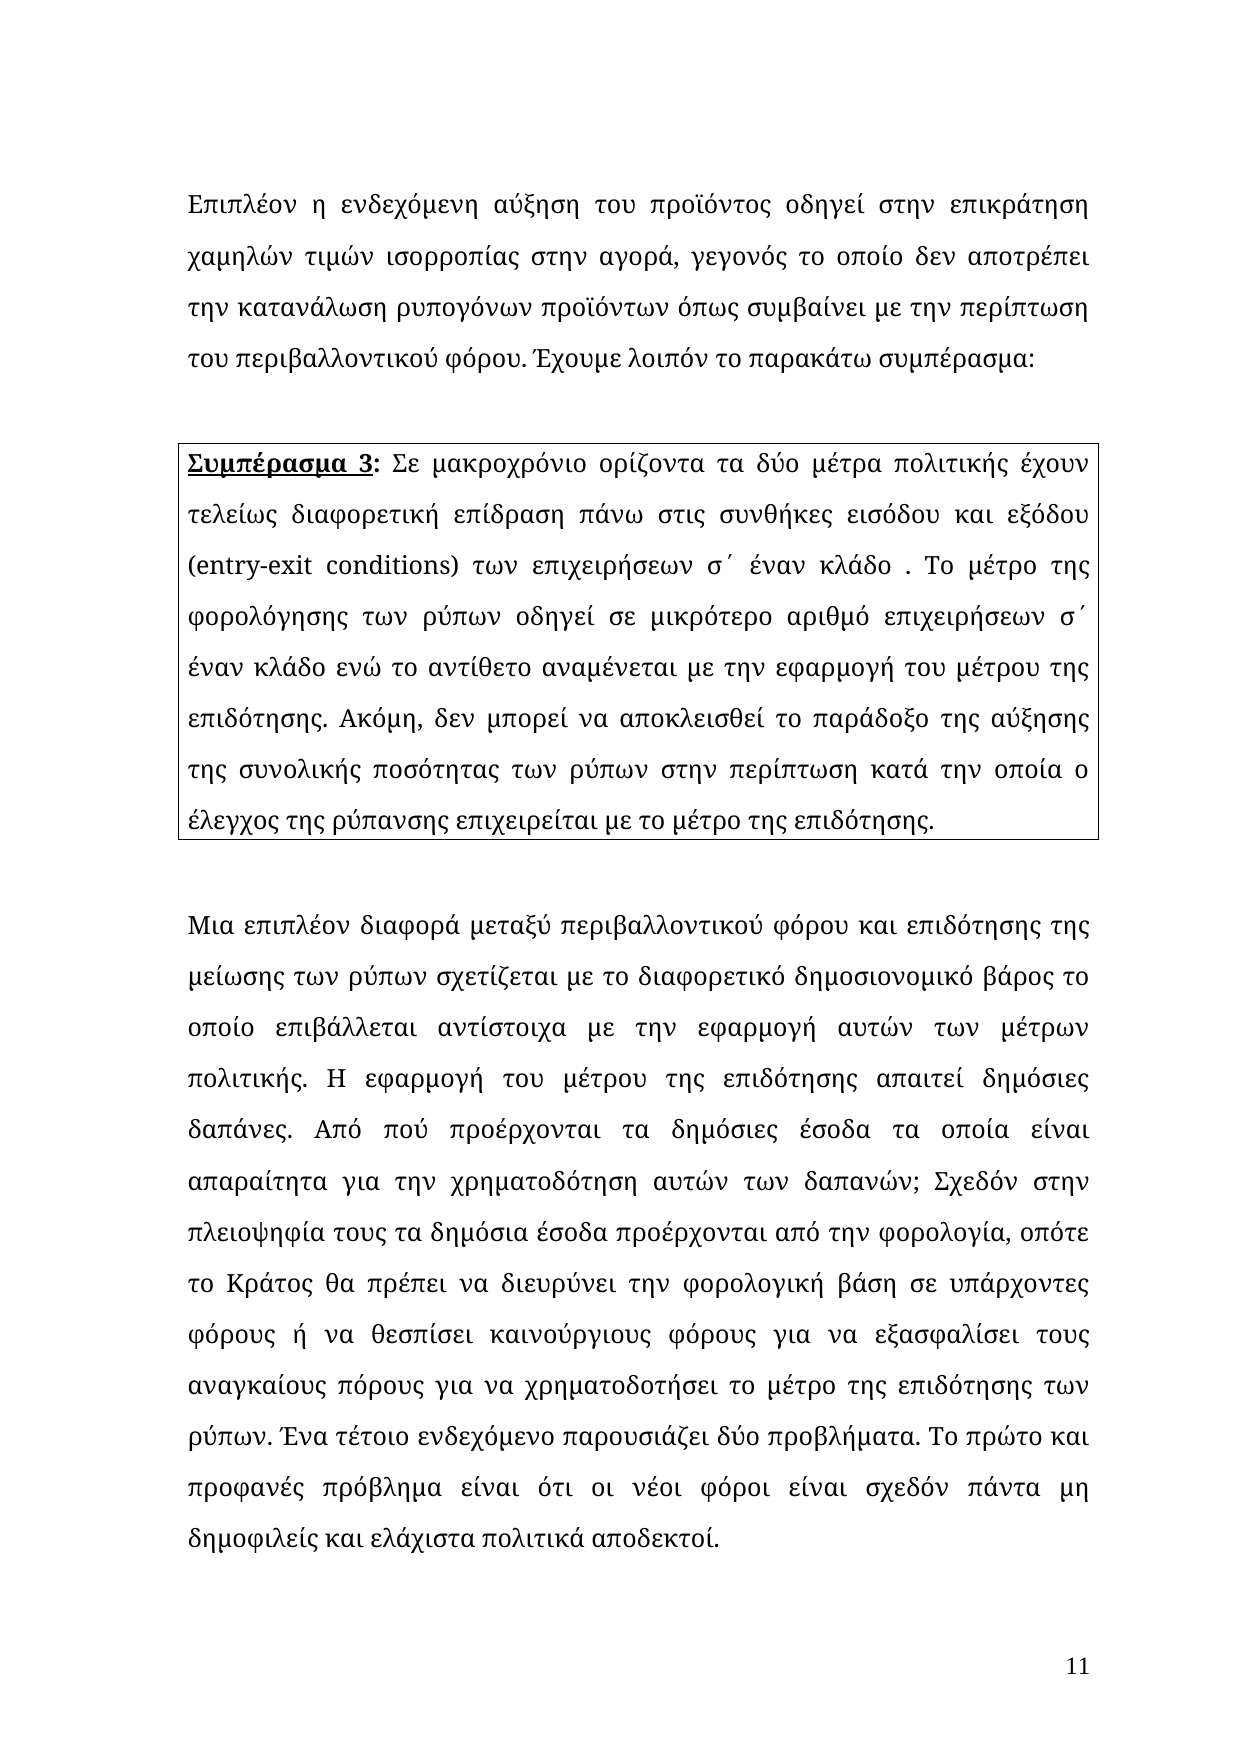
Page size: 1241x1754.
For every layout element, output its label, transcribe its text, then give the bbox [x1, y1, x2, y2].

text Μια επιπλέον διαφορά μεταξύ περιβαλλοντικού φόρου και επιδότησης της μείωσης των ρύπων σχετίζεται με το διαφορετικό δημοσιονομικό βάρος το οποίο επιβάλλεται αντίστοιχα με την εφαρμογή αυτών των μέτρων πολιτικής. Η εφαρμογή του μέτρου της επιδότησης απαιτεί δημόσιες δαπάνες. Από πού προέρχονται τα δημόσιες έσοδα τα οποία είναι απαραίτητα για την χρηματοδότηση αυτών των δαπανών; Σχεδόν στην πλειοψηφία τους τα δημόσια έσοδα προέρχονται από την φορολογία, οπότε το Κράτος θα πρέπει να διευρύνει την φορολογική βάση σε υπάρχοντες φόρους ή να θεσπίσει καινούργιους φόρους για να εξασφαλίσει τους αναγκαίους πόρους για να χρηματοδοτήσει το μέτρο της επιδότησης των ρύπων. Ένα τέτοιο ενδεχόμενο παρουσιάζει δύο προβλήματα. Το πρώτο και προφανές πρόβλημα είναι ότι οι νέοι φόροι είναι σχεδόν πάντα μη δημοφιλείς και ελάχιστα πολιτικά αποδεκτοί. [187, 908, 1090, 1554]
text Επιπλέον η ενδεχόμενη αύξηση του προϊόντος οδηγεί στην επικράτηση χαμηλών τιμών ισορροπίας στην αγορά, γεγονός το οποίο δεν αποτρέπει την κατανάλωση ρυπογόνων προϊόντων όπως συμβαίνει με την περίπτωση του περιβαλλοντικού φόρου. Έχουμε λοιπόν το παρακάτω συμπέρασμα: [187, 187, 1090, 374]
text Συμπέρασμα 3: Σε μακροχρόνιο ορίζοντα τα δύο μέτρα πολιτικής έχουν τελείως διαφορετική επίδραση πάνω στις συνθήκες εισόδου και εξόδου (entry-exit conditions) των επιχειρήσεων σ΄ έναν κλάδο . Το μέτρο της φορολόγησης των ρύπων οδηγεί σε μικρότερο αριθμό επιχειρήσεων σ΄ έναν κλάδο ενώ το αντίθετο αναμένεται με την εφαρμογή του μέτρου της επιδότησης. Ακόμη, δεν μπορεί να αποκλεισθεί το παράδοξο της αύξησης της συνολικής ποσότητας των ρύπων στην περίπτωση κατά την οποία ο έλεγχος της ρύπανσης επιχειρείται με το μέτρο της επιδότησης. [179, 444, 1098, 839]
